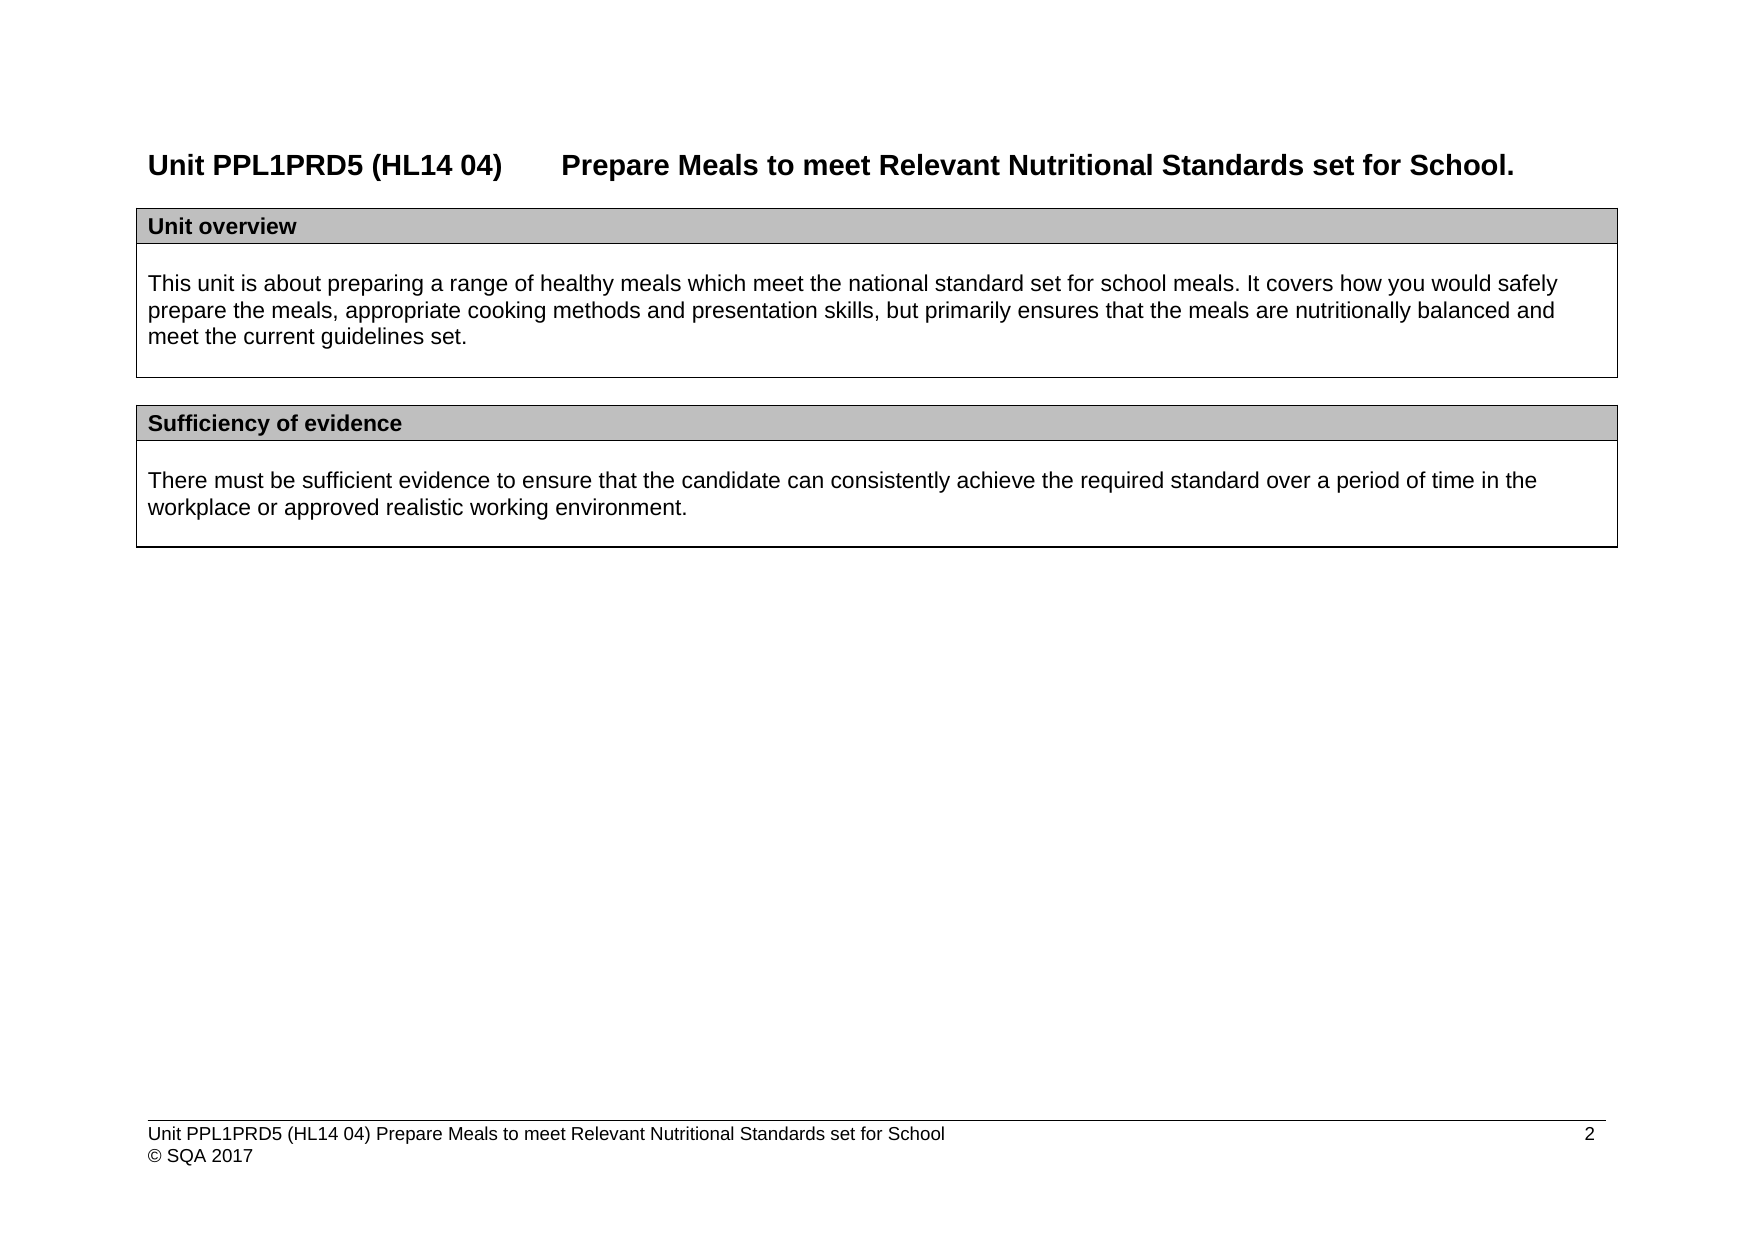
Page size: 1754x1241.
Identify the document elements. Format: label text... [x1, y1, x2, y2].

table_cell This unit is about preparing a range of healthy meals which meet the national standard set for school meals. It covers how you would safely prepare the meals, appropriate cooking methods and presentation skills, but primarily ensures that the meals are nutritionally balanced and meet the current guidelines set. [137, 244, 1617, 377]
table_header Sufficiency of evidence [137, 406, 1617, 440]
table_cell There must be sufficient evidence to ensure that the candidate can consistently achieve the required standard over a period of time in the workplace or approved realistic working environment. [137, 441, 1617, 546]
title Unit PPL1PRD5 (HL14 04) Prepare Meals to meet Relevant Nutritional Standards set for School. [148, 148, 1606, 181]
table_header Unit overview [137, 209, 1617, 243]
